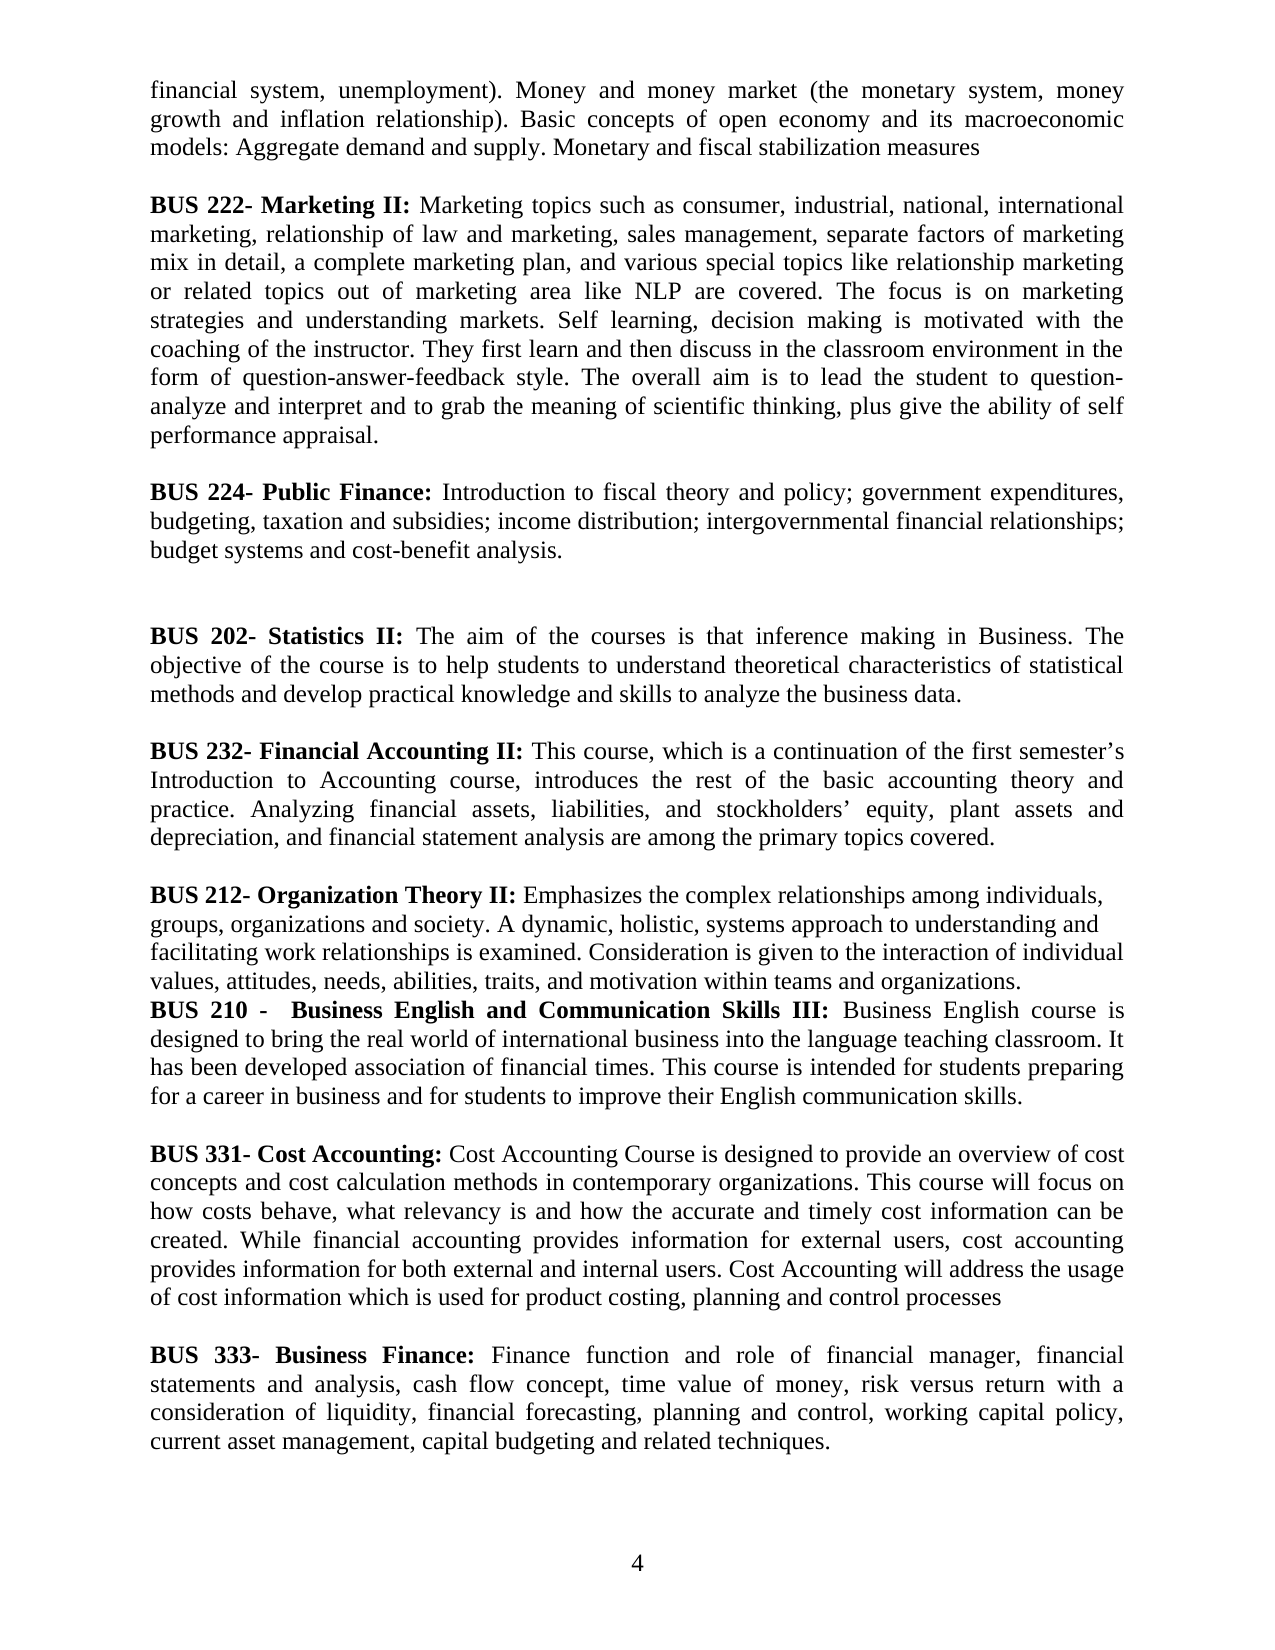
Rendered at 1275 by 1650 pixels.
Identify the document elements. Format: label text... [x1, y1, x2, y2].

text BUS 232- Financial Accounting II: This course, which is a continuation of the first semester’s Introduction to Accounting course, introduces the rest of the basic accounting theory and practice. Analyzing financial assets, liabilities, and stockholders’ equity, plant assets and depreciation, and financial statement analysis are among the primary topics covered. [150, 736, 1125, 851]
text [150, 75, 1125, 161]
text BUS 333- Business Finance: Finance function and role of financial manager, financial statements and analysis, cash flow concept, time value of money, risk versus return with a consideration of liquidity, financial forecasting, planning and control, working capital policy, current asset management, capital budgeting and related techniques. [150, 1340, 1125, 1455]
text BUS 331- Cost Accounting: Cost Accounting Course is designed to provide an overview of cost concepts and cost calculation methods in contemporary organizations. This course will focus on how costs behave, what relevancy is and how the accurate and timely cost information can be created. While financial accounting provides information for external users, cost accounting provides information for both external and internal users. Cost Accounting will address the usage of cost information which is used for product costing, planning and control processes [150, 1139, 1125, 1311]
text BUS 222- Marketing II: Marketing topics such as consumer, industrial, national, international marketing, relationship of law and marketing, sales management, separate factors of marketing mix in detail, a complete marketing plan, and various special topics like relationship marketing or related topics out of marketing area like NLP are covered. The focus is on marketing strategies and understanding markets. Self learning, decision making is motivated with the coaching of the instructor. They first learn and then discuss in the classroom environment in the form of question-answer-feedback style. The overall aim is to lead the student to question-analyze and interpret and to grab the meaning of scientific thinking, plus give the ability of self performance appraisal. [150, 190, 1125, 449]
text BUS 202- Statistics II: The aim of the courses is that inference making in Business. The objective of the course is to help students to understand theoretical characteristics of statistical methods and develop practical knowledge and skills to analyze the business data. [150, 621, 1125, 707]
text BUS 224- Public Finance: Introduction to fiscal theory and policy; government expenditures, budgeting, taxation and subsidies; income distribution; intergovernmental financial relationships; budget systems and cost-benefit analysis. [150, 477, 1125, 564]
text BUS 210 - Business English and Communication Skills III: Business English course is designed to bring the real world of international business into the language teaching classroom. It has been developed association of financial times. This course is intended for students preparing for a career in business and for students to improve their English communication skills. [150, 995, 1125, 1110]
text BUS 212- Organization Theory II: Emphasizes the complex relationships among individuals, groups, organizations and society. A dynamic, holistic, systems approach to understanding and facilitating work relationships is examined. Consideration is given to the interaction of individual values, attitudes, needs, abilities, traits, and motivation within teams and organizations. [150, 880, 1125, 995]
